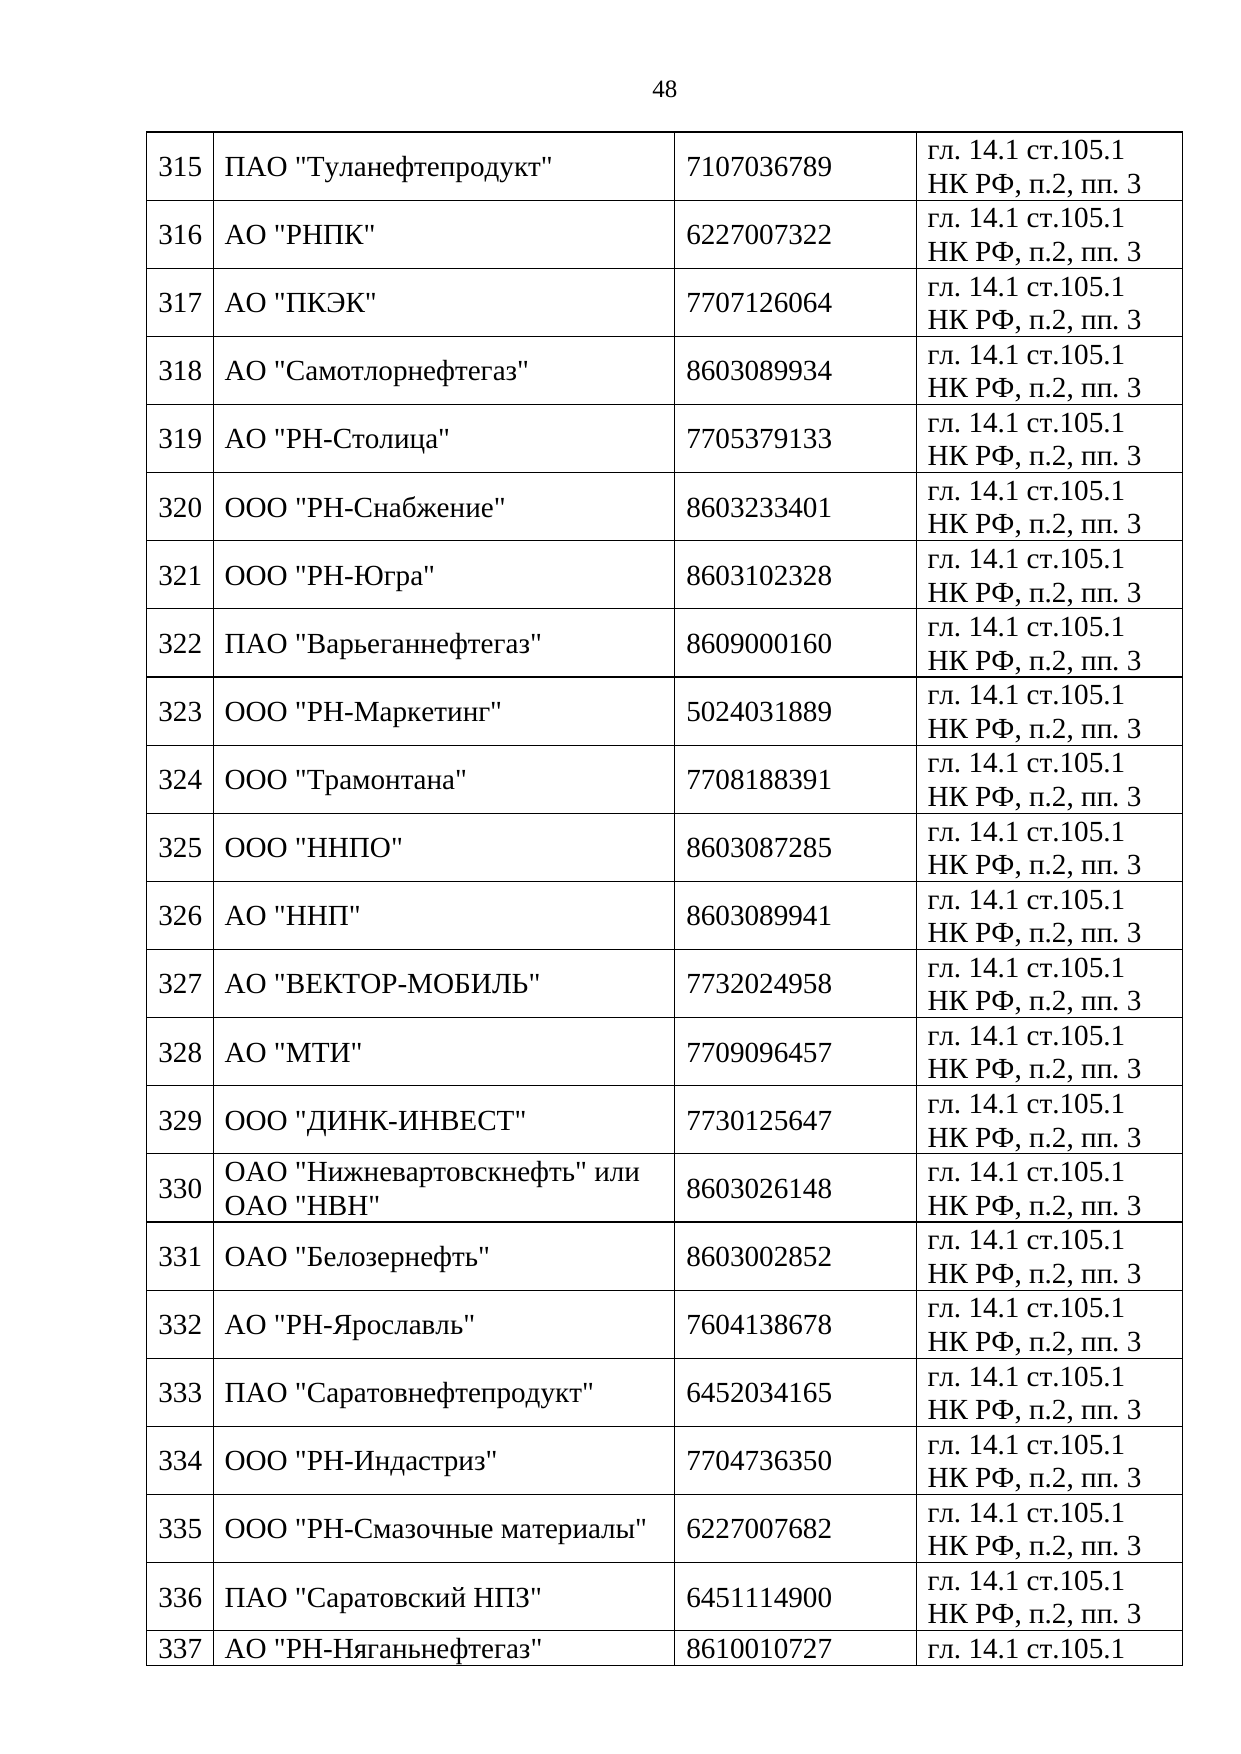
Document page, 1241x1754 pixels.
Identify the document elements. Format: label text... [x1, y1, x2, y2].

table_cell 324 [147, 746, 213, 813]
table_cell гл. 14.1 ст.105.1 НК РФ, п.2, пп. 3 [917, 1359, 1182, 1426]
table_cell гл. 14.1 ст.105.1 НК РФ, п.2, пп. 3 [917, 269, 1182, 336]
table_cell 323 [147, 678, 213, 744]
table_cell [917, 1631, 1182, 1665]
table_cell 6227007682 [675, 1495, 916, 1562]
table_cell 7730125647 [675, 1086, 916, 1153]
table_cell ООО "РН-Снабжение" [214, 473, 674, 540]
table_cell 8610010727 [675, 1631, 916, 1665]
table_cell 7709096457 [675, 1018, 916, 1085]
table_cell 8603233401 [675, 473, 916, 540]
table_cell 7604138678 [675, 1291, 916, 1358]
table_cell ООО "РН-Маркетинг" [214, 678, 674, 744]
table_cell 321 [147, 541, 213, 608]
table_cell 325 [147, 814, 213, 881]
table_cell 8603089934 [675, 337, 916, 404]
table_cell 8603087285 [675, 814, 916, 881]
table_cell 328 [147, 1018, 213, 1085]
table_cell 333 [147, 1359, 213, 1426]
table_cell 5024031889 [675, 678, 916, 744]
table_cell 320 [147, 473, 213, 540]
table_cell гл. 14.1 ст.105.1 НК РФ, п.2, пп. 3 [917, 882, 1182, 949]
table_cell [917, 133, 1182, 199]
table_cell ПАО "Саратовнефтепродукт" [214, 1359, 674, 1426]
table_cell гл. 14.1 ст.105.1 НК РФ, п.2, пп. 3 [917, 1223, 1182, 1289]
table_cell ООО "РН-Индастриз" [214, 1427, 674, 1494]
table_cell гл. 14.1 ст.105.1 НК РФ, п.2, пп. 3 [917, 201, 1182, 268]
table_cell 335 [147, 1495, 213, 1562]
table_cell 336 [147, 1563, 213, 1630]
table_cell гл. 14.1 ст.105.1 НК РФ, п.2, пп. 3 [917, 678, 1182, 744]
table_cell 322 [147, 609, 213, 676]
table_cell 327 [147, 950, 213, 1017]
table_cell АО "ВЕКТОР-МОБИЛЬ" [214, 950, 674, 1017]
table_cell 8609000160 [675, 609, 916, 676]
table_cell ООО "ДИНК-ИНВЕСТ" [214, 1086, 674, 1153]
table_cell ПАО "Саратовский НПЗ" [214, 1563, 674, 1630]
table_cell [917, 1563, 1182, 1630]
table_cell 319 [147, 405, 213, 472]
table_cell ООО "РН-Смазочные материалы" [214, 1495, 674, 1562]
table_cell 6451114900 [675, 1563, 916, 1630]
table_cell 8603026148 [675, 1154, 916, 1221]
table_cell 331 [147, 1223, 213, 1289]
table_cell гл. 14.1 ст.105.1 НК РФ, п.2, пп. 3 [917, 1495, 1182, 1562]
table_cell гл. 14.1 ст.105.1 НК РФ, п.2, пп. 3 [917, 541, 1182, 608]
table_cell ПАО "Туланефтепродукт" [214, 133, 674, 199]
table_cell АО "МТИ" [214, 1018, 674, 1085]
table_cell 330 [147, 1154, 213, 1221]
table_cell 317 [147, 269, 213, 336]
table_cell ОАО "Белозернефть" [214, 1223, 674, 1289]
table_cell гл. 14.1 ст.105.1 НК РФ, п.2, пп. 3 [917, 814, 1182, 881]
table_cell гл. 14.1 ст.105.1 НК РФ, п.2, пп. 3 [917, 1427, 1182, 1494]
table_cell 6452034165 [675, 1359, 916, 1426]
table_cell АО "ННП" [214, 882, 674, 949]
table_cell 315 [147, 133, 213, 199]
table_cell 326 [147, 882, 213, 949]
table_cell 7707126064 [675, 269, 916, 336]
table_cell 7107036789 [675, 133, 916, 199]
table_cell АО "ПКЭК" [214, 269, 674, 336]
table_cell гл. 14.1 ст.105.1 НК РФ, п.2, пп. 3 [917, 1018, 1182, 1085]
table_cell 8603102328 [675, 541, 916, 608]
table_cell АО "РНПК" [214, 201, 674, 268]
table_cell гл. 14.1 ст.105.1 НК РФ, п.2, пп. 3 [917, 337, 1182, 404]
table_cell ООО "Трамонтана" [214, 746, 674, 813]
table_cell гл. 14.1 ст.105.1 НК РФ, п.2, пп. 3 [917, 950, 1182, 1017]
table_cell 7705379133 [675, 405, 916, 472]
table_cell гл. 14.1 ст.105.1 НК РФ, п.2, пп. 3 [917, 609, 1182, 676]
table_cell ООО "РН-Югра" [214, 541, 674, 608]
table_cell гл. 14.1 ст.105.1 НК РФ, п.2, пп. 3 [917, 405, 1182, 472]
table_cell 8603089941 [675, 882, 916, 949]
table_cell 7704736350 [675, 1427, 916, 1494]
table_cell ПАО "Варьеганнефтегаз" [214, 609, 674, 676]
table_cell 7732024958 [675, 950, 916, 1017]
table_cell 6227007322 [675, 201, 916, 268]
table_cell 334 [147, 1427, 213, 1494]
table_cell 316 [147, 201, 213, 268]
table_cell 329 [147, 1086, 213, 1153]
table_cell ООО "ННПО" [214, 814, 674, 881]
table_cell АО "Самотлорнефтегаз" [214, 337, 674, 404]
table_cell АО "РН-Ярославль" [214, 1291, 674, 1358]
table_cell 7708188391 [675, 746, 916, 813]
table_cell 337 [147, 1631, 213, 1665]
table_cell гл. 14.1 ст.105.1 НК РФ, п.2, пп. 3 [917, 1291, 1182, 1358]
table_cell гл. 14.1 ст.105.1 НК РФ, п.2, пп. 3 [917, 473, 1182, 540]
table_cell ОАО "Нижневартовскнефть" или ОАО "НВН" [214, 1154, 674, 1221]
table_cell АО "РН-Столица" [214, 405, 674, 472]
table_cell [214, 1631, 674, 1665]
table_cell гл. 14.1 ст.105.1 НК РФ, п.2, пп. 3 [917, 1086, 1182, 1153]
table_cell 318 [147, 337, 213, 404]
table_cell 8603002852 [675, 1223, 916, 1289]
table_cell 332 [147, 1291, 213, 1358]
table_cell гл. 14.1 ст.105.1 НК РФ, п.2, пп. 3 [917, 1154, 1182, 1221]
table_cell гл. 14.1 ст.105.1 НК РФ, п.2, пп. 3 [917, 746, 1182, 813]
